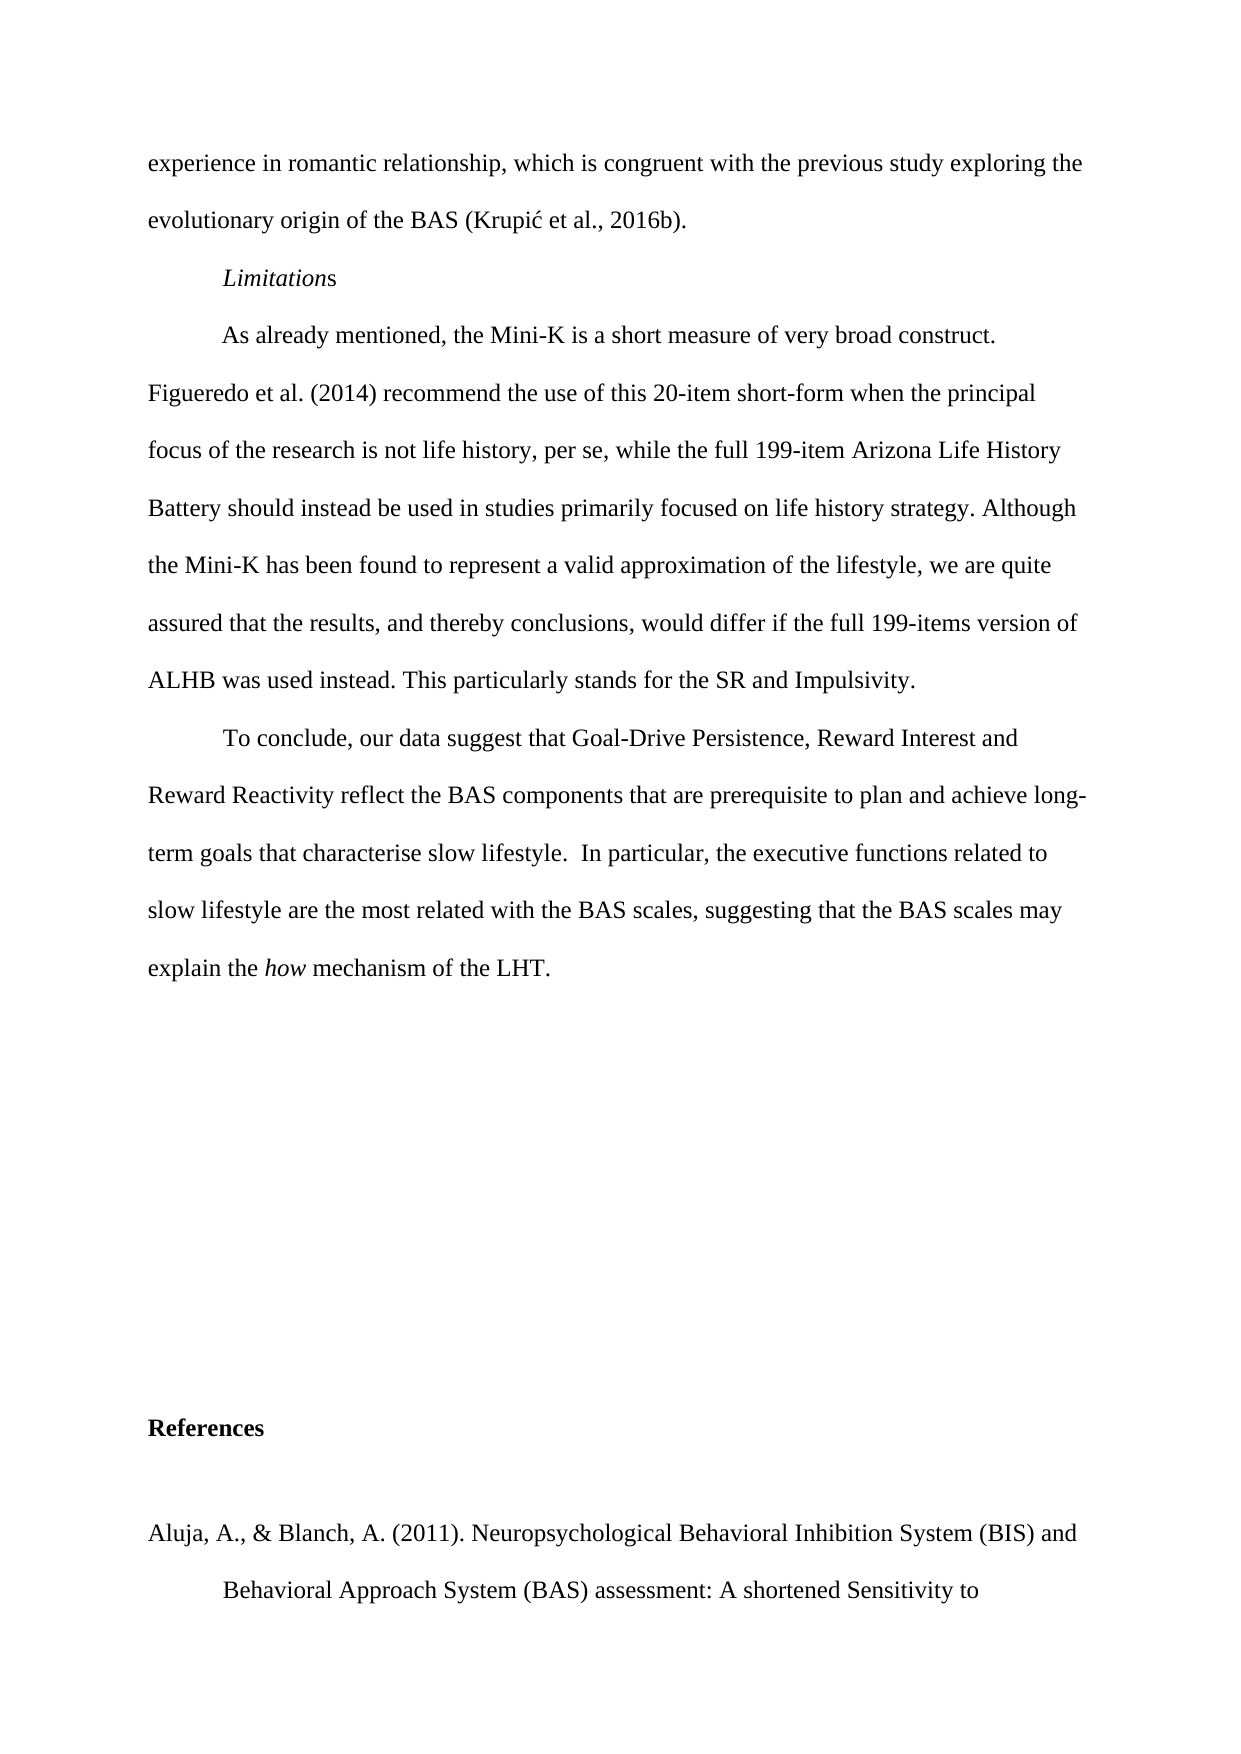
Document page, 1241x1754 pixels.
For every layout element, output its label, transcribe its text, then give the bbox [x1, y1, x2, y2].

text To conclude, our data suggest that Goal-Drive Persistence, Reward Interest and Reward Reactivity reflect the BAS components that are prerequisite to plan and achieve long-term goals that characterise slow lifestyle. In particular, the executive functions related to slow lifestyle are the most related with the BAS scales, suggesting that the BAS scales may explain the how mechanism of the LHT. [148, 723, 1093, 981]
text Limitations [148, 263, 1093, 291]
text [148, 1518, 1093, 1604]
text As already mentioned, the Mini-K is a short measure of very broad construct. Figueredo et al. (2014) recommend the use of this 20-item short-form when the principal focus of the research is not life history, per se, while the full 199-item Arizona Life History Battery should instead be used in studies primarily focused on life history strategy. Although the Mini-K has been found to represent a valid approximation of the lifestyle, we are quite assured that the results, and thereby conclusions, would differ if the full 199-items version of ALHB was used instead. This particularly stands for the SR and Impulsivity. [148, 320, 1093, 694]
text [148, 148, 1093, 234]
text References [148, 1413, 1093, 1441]
